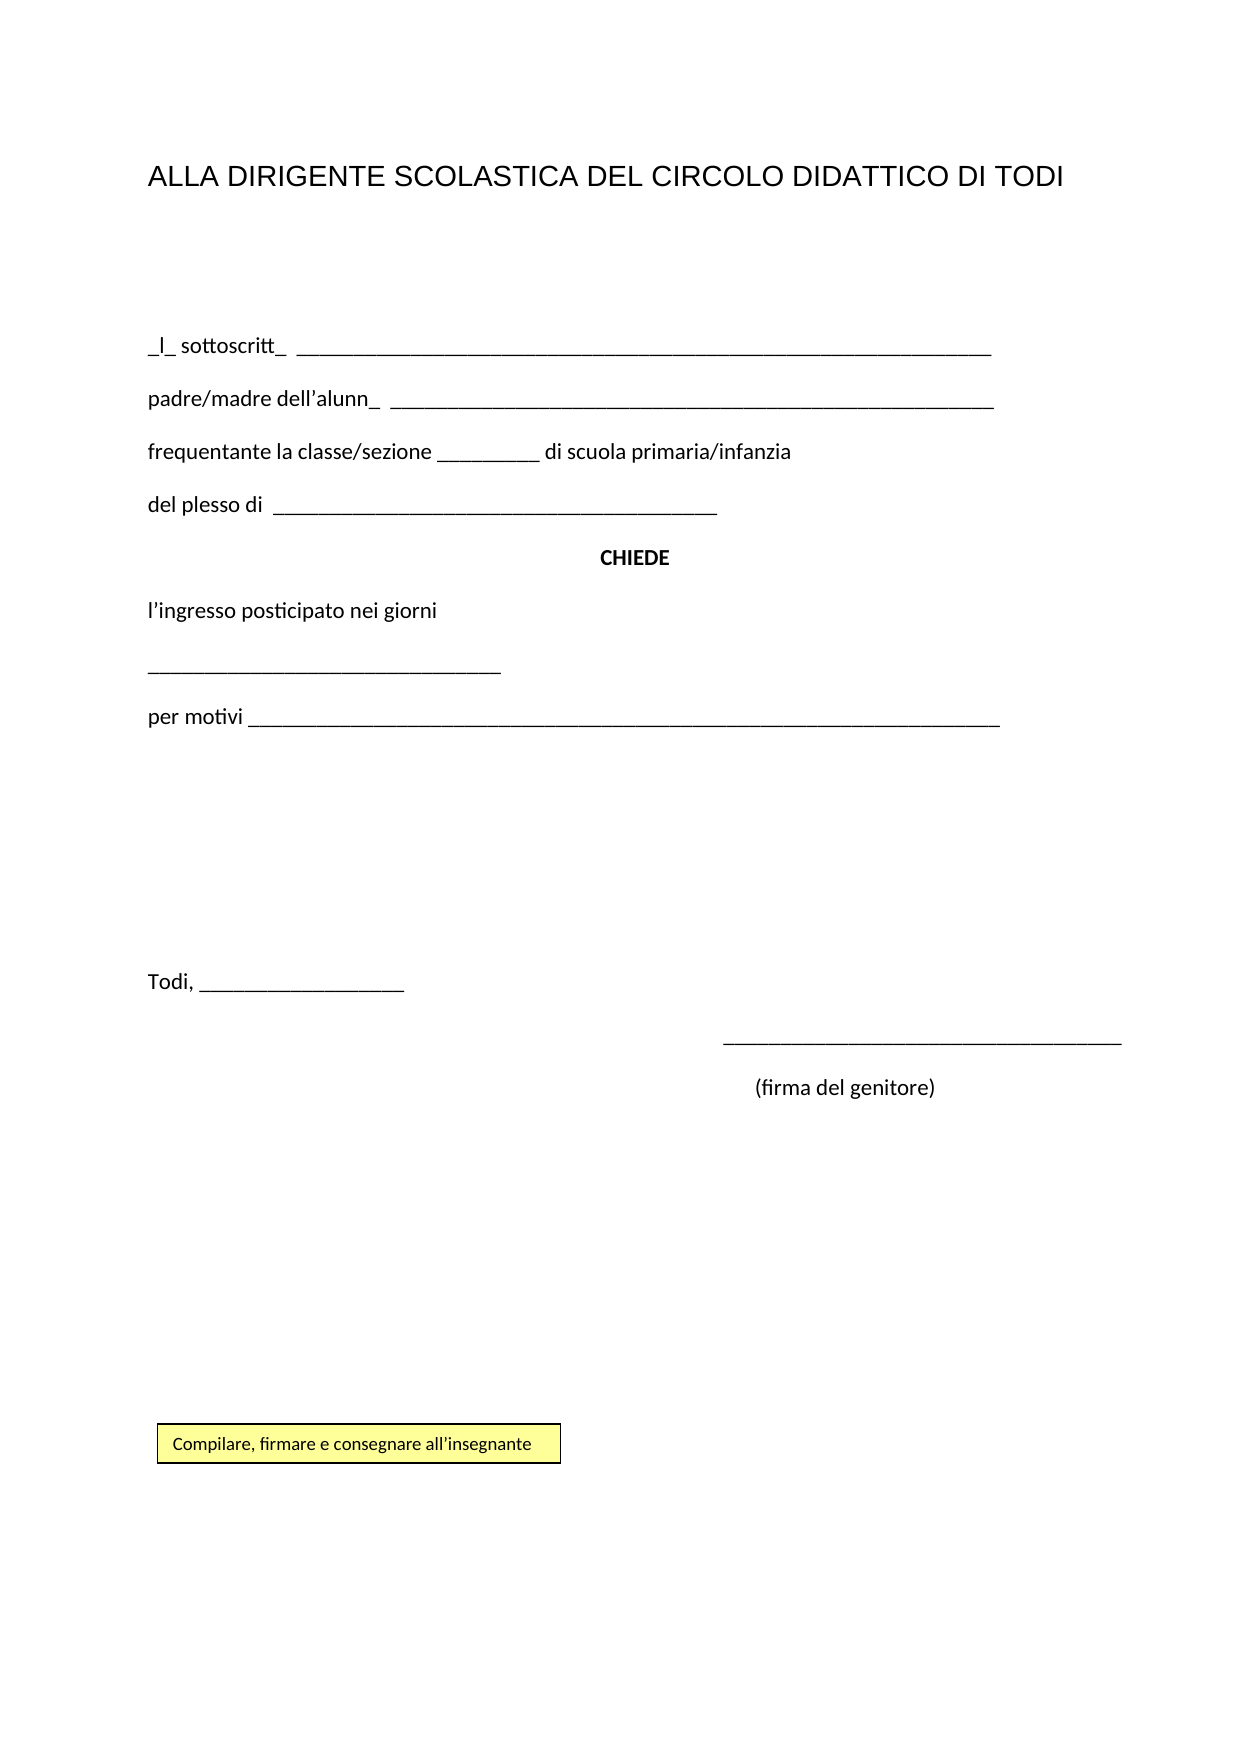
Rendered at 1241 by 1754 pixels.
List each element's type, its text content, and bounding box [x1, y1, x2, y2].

text (firma del genitore) [148, 1073, 1122, 1101]
text ___________________________________ [148, 1020, 1122, 1048]
text frequentante la classe/sezione _________ di scuola primaria/infanzia [148, 437, 1122, 465]
text padre/madre dell’alunn_ _____________________________________________________ [148, 384, 1122, 412]
text per motivi __________________________________________________________________ [148, 702, 1122, 730]
text _______________________________ [148, 649, 1122, 677]
text _l_ sottoscritt_ _____________________________________________________________ [148, 331, 1122, 359]
text del plesso di _______________________________________ [148, 490, 1122, 518]
text l’ingresso posticipato nei giorni [148, 596, 1122, 624]
text ALLA DIRIGENTE SCOLASTICA DEL CIRCOLO DIDATTICO DI TODI [148, 159, 1122, 193]
text CHIEDE [148, 543, 1122, 571]
text Todi, __________________ [148, 967, 1122, 995]
